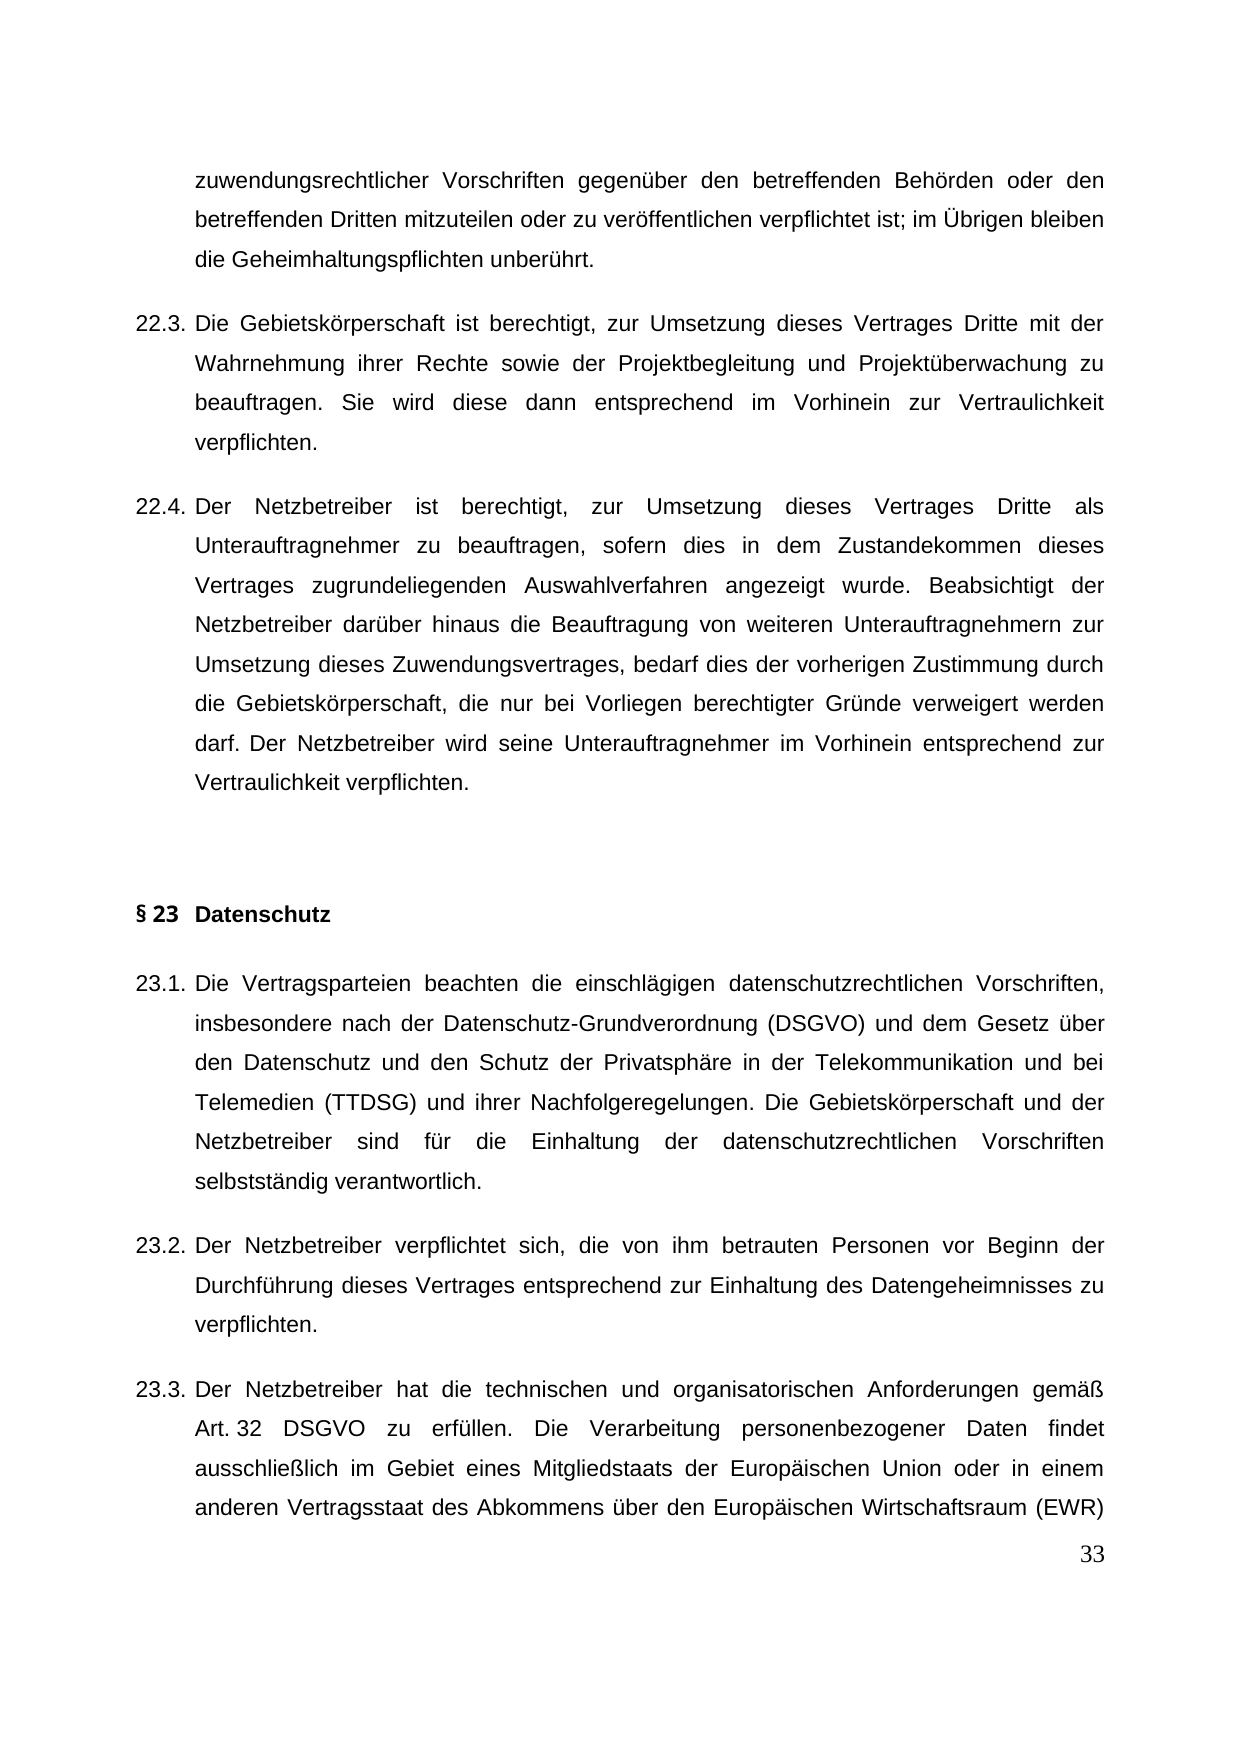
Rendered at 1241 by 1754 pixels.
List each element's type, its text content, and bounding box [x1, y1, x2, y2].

subtitle Datenschutz [135, 898, 1105, 929]
list Der Netzbetreiber verpflichtet sich, die von ihm betrauten Personen vor Beginn der Durchführung dieses Vertrages entsprechend zur Einhaltung des Datengeheimnisses zu verpflichten. [135, 1232, 1105, 1337]
list Der Netzbetreiber ist berechtigt, zur Umsetzung dieses Vertrages Dritte als Unterauftragnehmer zu beauftragen, sofern dies in dem Zustandekommen dieses Vertrages zugrundeliegenden Auswahlverfahren angezeigt wurde. Beabsichtigt der Netzbetreiber darüber hinaus die Beauftragung von weiteren Unterauftragnehmern zur Umsetzung dieses Zuwendungsvertrages, bedarf dies der vorherigen Zustimmung durch die Gebietskörperschaft, die nur bei Vorliegen berechtigter Gründe verweigert werden darf. Der Netzbetreiber wird seine Unterauftragnehmer im Vorhinein entsprechend zur Vertraulichkeit verpflichten. [135, 493, 1105, 796]
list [135, 1376, 1105, 1520]
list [135, 167, 1105, 272]
list Die Vertragsparteien beachten die einschlägigen datenschutzrechtlichen Vorschriften, insbesondere nach der Datenschutz-Grundverordnung (DSGVO) und dem Gesetz über den Datenschutz und den Schutz der Privatsphäre in der Telekommunikation und bei Telemedien (TTDSG) und ihrer Nachfolgeregelungen. Die Gebietskörperschaft und der Netzbetreiber sind für die Einhaltung der datenschutzrechtlichen Vorschriften selbstständig verantwortlich. [135, 970, 1105, 1194]
list Die Gebietskörperschaft ist berechtigt, zur Umsetzung dieses Vertrages Dritte mit der Wahrnehmung ihrer Rechte sowie der Projektbegleitung und Projektüberwachung zu beauftragen. Sie wird diese dann entsprechend im Vorhinein zur Vertraulichkeit verpflichten. [135, 310, 1105, 455]
